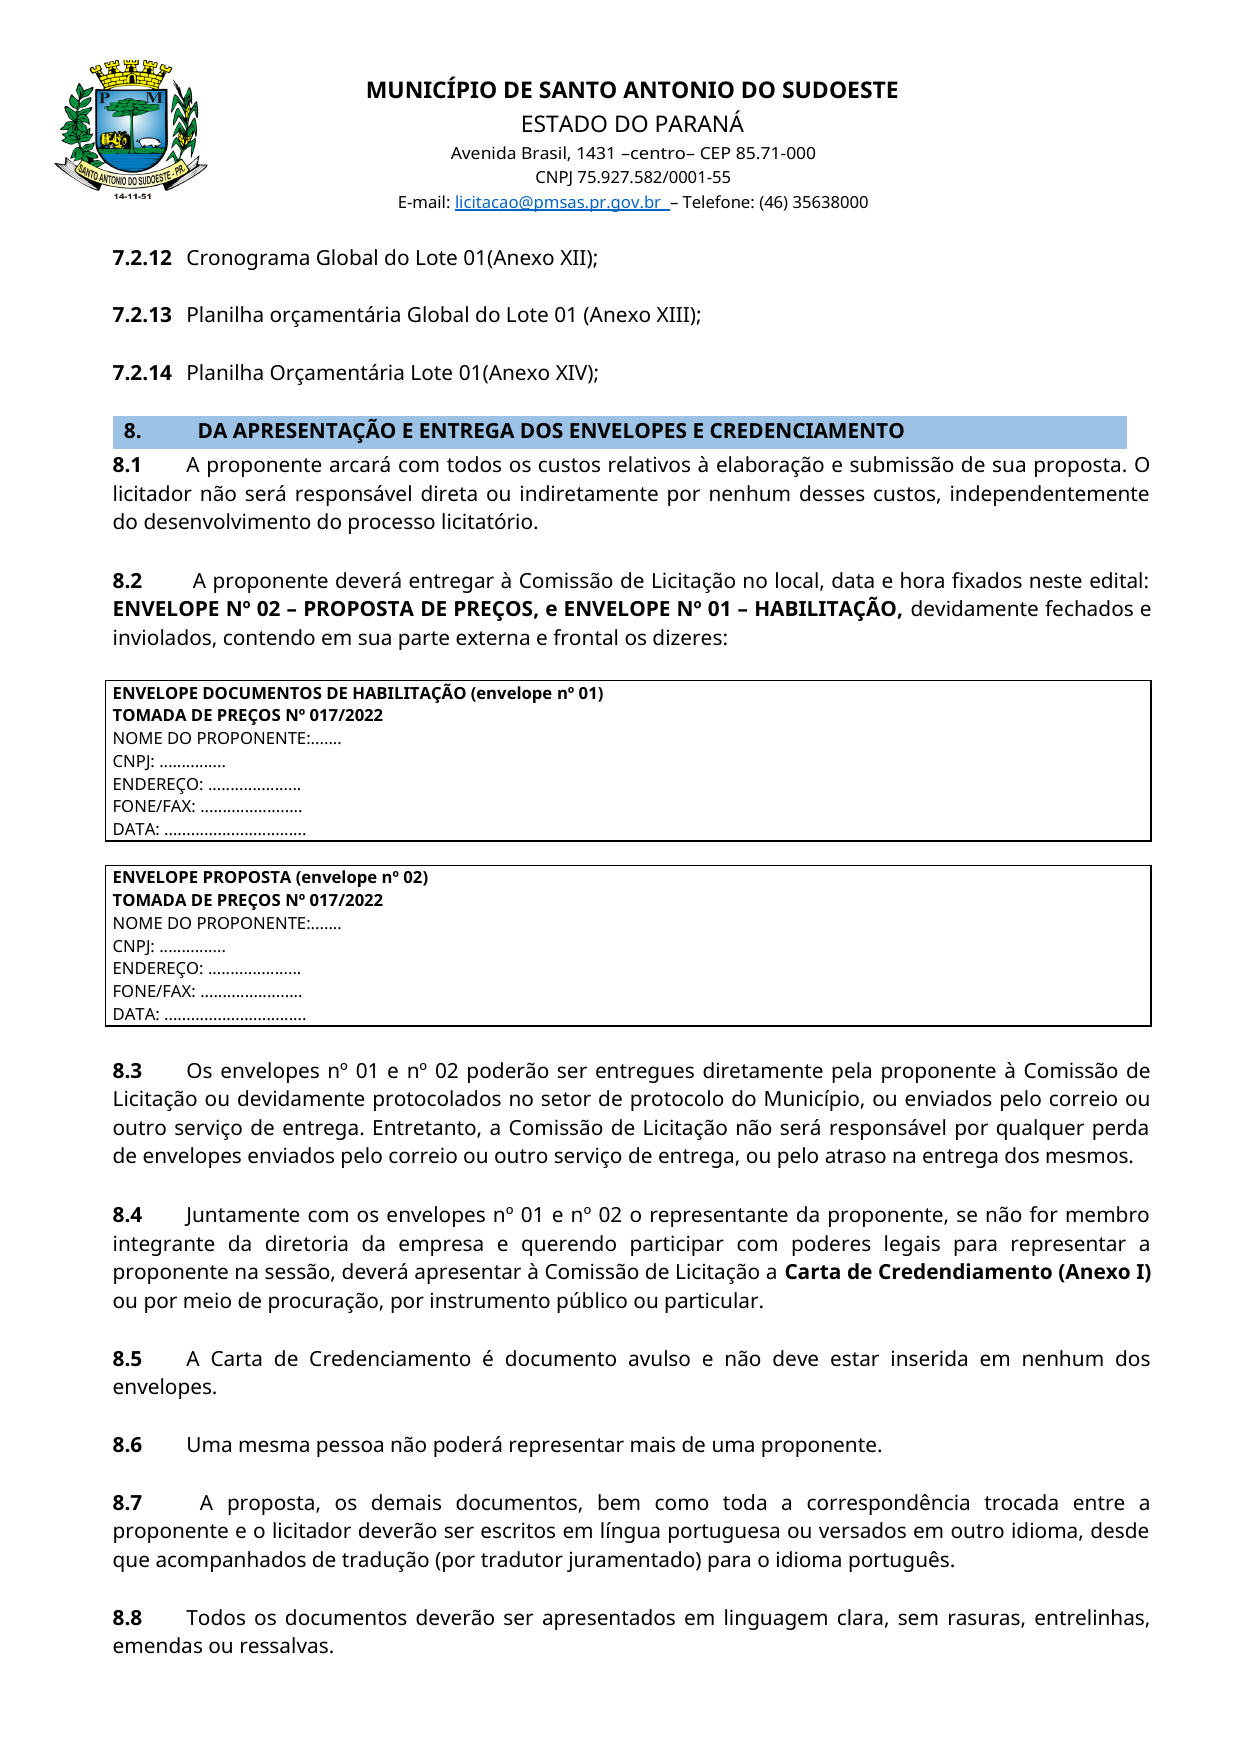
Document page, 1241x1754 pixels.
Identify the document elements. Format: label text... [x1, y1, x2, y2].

list A proponente arcará com todos os custos relativos à elaboração e submissão de sua proposta. O licitador não será responsável direta ou indiretamente por nenhum desses custos, independentemente do desenvolvimento do processo licitatório. [112, 450, 1152, 536]
list Juntamente com os envelopes nº 01 e nº 02 o representante da proponente, se não for membro integrante da diretoria da empresa e querendo participar com poderes legais para representar a proponente na sessão, deverá apresentar à Comissão de Licitação a Carta de Credendiamento (Anexo I) ou por meio de procuração, por instrumento público ou particular. [112, 1200, 1152, 1314]
list Planilha Orçamentária Lote 01(Anexo XIV); [112, 358, 1152, 387]
list A Carta de Credenciamento é documento avulso e não deve estar inserida em nenhum dos envelopes. [112, 1344, 1152, 1401]
list Planilha orçamentária Global do Lote 01 (Anexo XIII); [112, 301, 1152, 329]
list Todos os documentos deverão ser apresentados em linguagem clara, sem rasuras, entrelinhas, emendas ou ressalvas. [112, 1603, 1152, 1659]
text CNPJ: ............... [106, 748, 1150, 771]
text FONE/FAX: ....................... [106, 793, 1150, 816]
text NOME DO PROPONENTE:....... [106, 725, 1150, 748]
text TOMADA DE PREÇOS Nº 017/2022 [106, 702, 1150, 725]
text NOME DO PROPONENTE:....... [106, 910, 1150, 933]
text FONE/FAX: ....................... [106, 978, 1150, 1001]
text ENDEREÇO: ..................... [106, 955, 1150, 978]
picture [54, 60, 208, 199]
list A proposta, os demais documentos, bem como toda a correspondência trocada entre a proponente e o licitador deverão ser escritos em língua portuguesa ou versados em outro idioma, desde que acompanhados de tradução (por tradutor juramentado) para o idioma português. [112, 1488, 1152, 1573]
text DATA: ................................ [106, 816, 1150, 840]
list Cronograma Global do Lote 01(Anexo XII); [112, 243, 1152, 271]
list Uma mesma pessoa não poderá representar mais de uma proponente. [112, 1430, 1152, 1458]
text CNPJ: ............... [106, 933, 1150, 955]
text ENVELOPE PROPOSTA (envelope nº 02) [106, 866, 1150, 887]
list Os envelopes nº 01 e nº 02 poderão ser entregues diretamente pela proponente à Comissão de Licitação ou devidamente protocolados no setor de protocolo do Município, ou enviados pelo correio ou outro serviço de entrega. Entretanto, a Comissão de Licitação não será responsável por qualquer perda de envelopes enviados pelo correio ou outro serviço de entrega, ou pelo atraso na entrega dos mesmos. [112, 1056, 1152, 1170]
list A proponente deverá entregar à Comissão de Licitação no local, data e hora fixados neste edital: ENVELOPE Nº 02 – PROPOSTA DE PREÇOS, e ENVELOPE Nº 01 – HABILITAÇÃO, devidamente fechados e inviolados, contendo em sua parte externa e frontal os dizeres: [112, 566, 1152, 651]
text TOMADA DE PREÇOS Nº 017/2022 [106, 887, 1150, 910]
table_header DA APRESENTAÇÃO E ENTREGA DOS ENVELOPES E CREDENCIAMENTO [113, 416, 1127, 449]
text ENDEREÇO: ..................... [106, 771, 1150, 793]
text DATA: ................................ [106, 1001, 1150, 1025]
text ENVELOPE DOCUMENTOS DE HABILITAÇÃO (envelope nº 01) [106, 681, 1150, 702]
